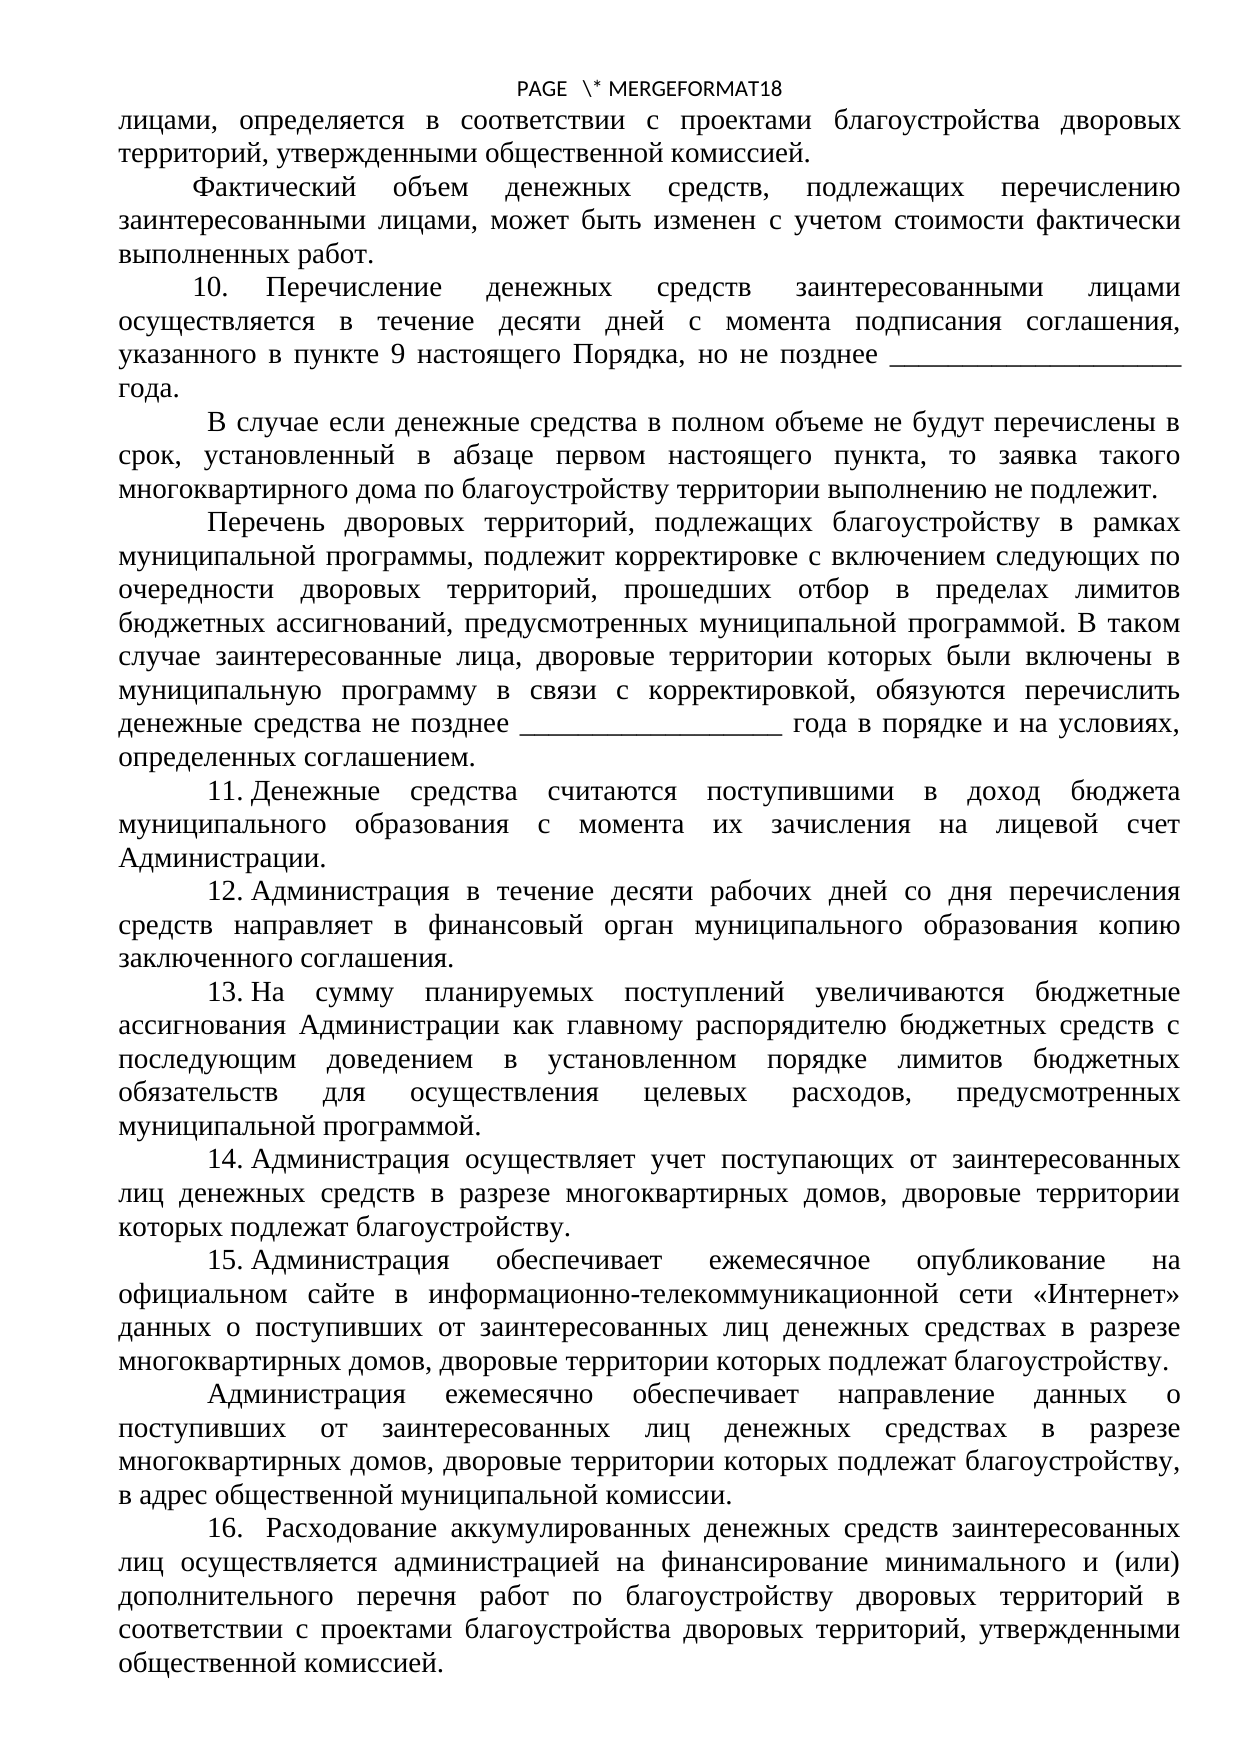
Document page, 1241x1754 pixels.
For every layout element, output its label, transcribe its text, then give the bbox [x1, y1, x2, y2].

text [118, 102, 1181, 169]
text 13. На сумму планируемых поступлений увеличиваются бюджетные ассигнования Администрации как главному распорядителю бюджетных средств с последующим доведением в установленном порядке лимитов бюджетных обязательств для осуществления целевых расходов, предусмотренных муниципальной программой. [118, 974, 1181, 1142]
text Фактический объем денежных средств, подлежащих перечислению заинтересованными лицами, может быть изменен с учетом стоимости фактически выполненных работ. [118, 169, 1181, 269]
text 15. Администрация обеспечивает ежемесячное опубликование на официальном сайте в информационно-телекоммуникационной сети «Интернет» данных о поступивших от заинтересованных лиц денежных средствах в разрезе многоквартирных домов, дворовые территории которых подлежат благоустройству. [118, 1242, 1181, 1376]
text 12. Администрация в течение десяти рабочих дней со дня перечисления средств направляет в финансовый орган муниципального образования копию заключенного соглашения. [118, 873, 1181, 974]
text 16. Расходование аккумулированных денежных средств заинтересованных лиц осуществляется администрацией на финансирование минимального и (или) дополнительного перечня работ по благоустройству дворовых территорий в соответствии с проектами благоустройства дворовых территорий, утвержденными общественной комиссией. [118, 1511, 1181, 1678]
text 11. Денежные средства считаются поступившими в доход бюджета муниципального образования с момента их зачисления на лицевой счет Администрации. [118, 773, 1181, 873]
text Администрация ежемесячно обеспечивает направление данных о поступивших от заинтересованных лиц денежных средствах в разрезе многоквартирных домов, дворовые территории которых подлежат благоустройству, в адрес общественной муниципальной комиссии. [118, 1376, 1181, 1511]
text Перечень дворовых территорий, подлежащих благоустройству в рамках муниципальной программы, подлежит корректировке с включением следующих по очередности дворовых территорий, прошедших отбор в пределах лимитов бюджетных ассигнований, предусмотренных муниципальной программой. В таком случае заинтересованные лица, дворовые территории которых были включены в муниципальную программу в связи с корректировкой, обязуются перечислить денежные средства не позднее __________________ года в порядке и на условиях, определенных соглашением. [118, 504, 1181, 773]
text В случае если денежные средства в полном объеме не будут перечислены в срок, установленный в абзаце первом настоящего пункта, то заявка такого многоквартирного дома по благоустройству территории выполнению не подлежит. [118, 404, 1181, 504]
text 14. Администрация осуществляет учет поступающих от заинтересованных лиц денежных средств в разрезе многоквартирных домов, дворовые территории которых подлежат благоустройству. [118, 1142, 1181, 1242]
text 10. Перечисление денежных средств заинтересованными лицами осуществляется в течение десяти дней с момента подписания соглашения, указанного в пункте 9 настоящего Порядка, но не позднее ____________________ года. [118, 269, 1181, 404]
